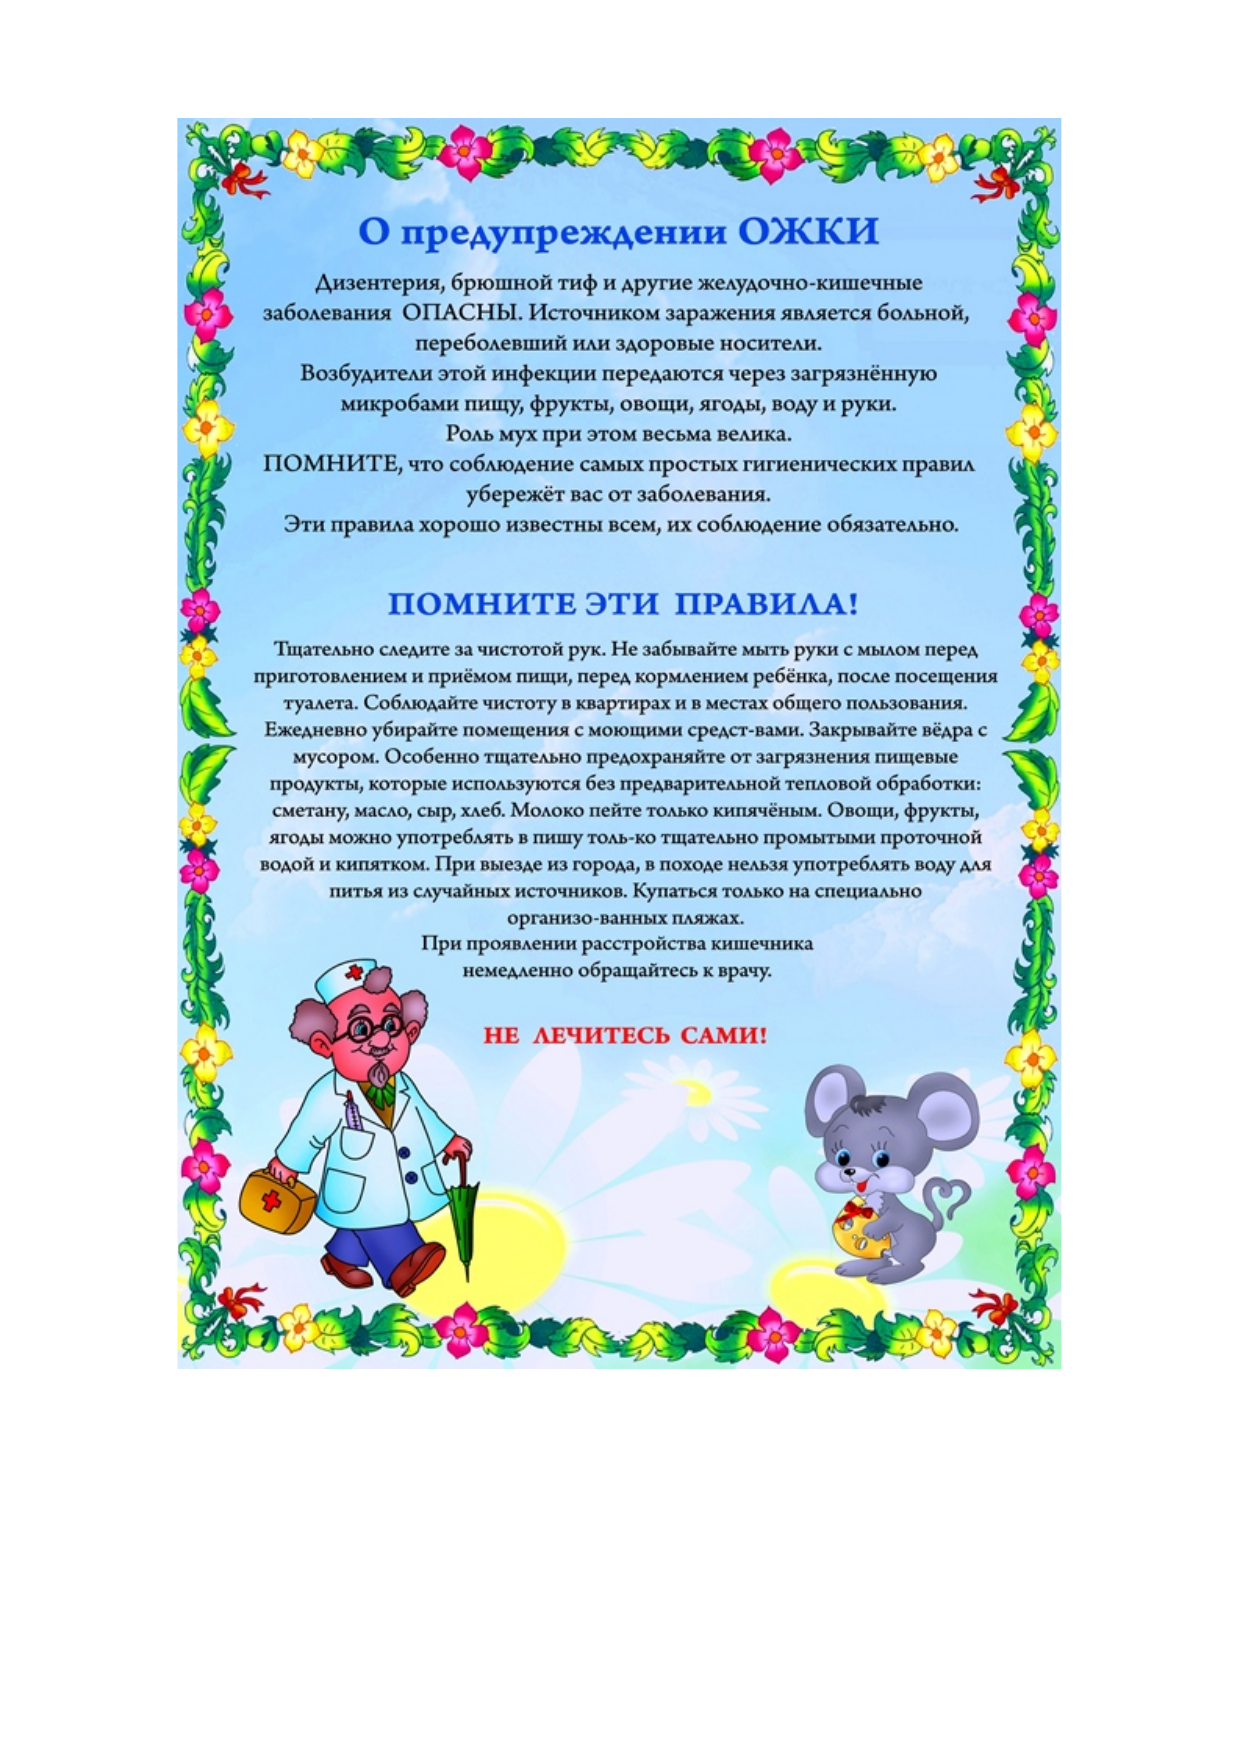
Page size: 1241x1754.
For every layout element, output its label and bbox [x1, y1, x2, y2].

picture [177, 118, 1062, 1369]
